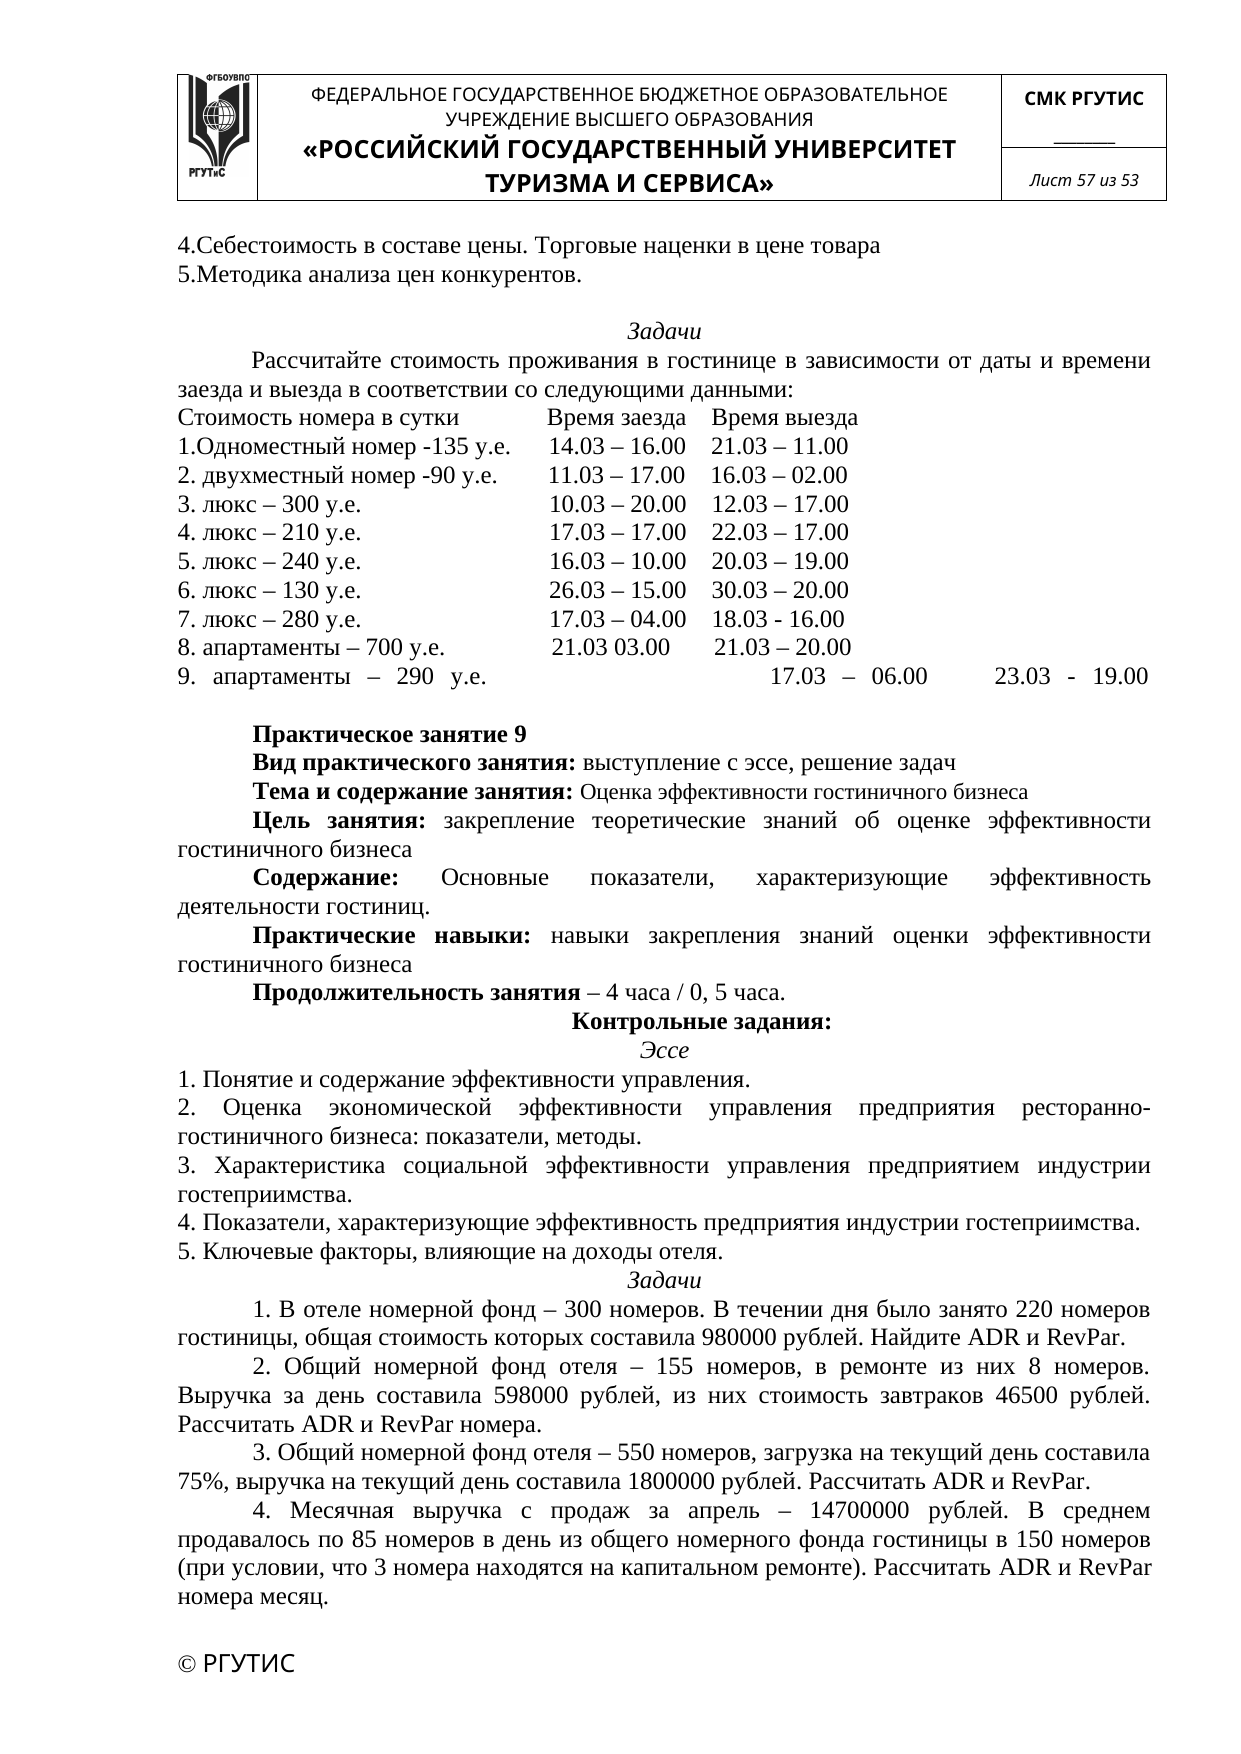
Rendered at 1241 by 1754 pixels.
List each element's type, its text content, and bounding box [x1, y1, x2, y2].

text Стоимость номера в сутки Время заезда Время выезда [177, 402, 1152, 431]
text 5.Методика анализа цен конкурентов. [177, 259, 1152, 287]
text Практические навыки: навыки закрепления знаний оценки эффективности гостиничного бизнеса [177, 920, 1152, 977]
text 2. Общий номерной фонд отеля – 155 номеров, в ремонте из них 8 номеров. Выручка за день составила 598000 рублей, из них стоимость завтраков 46500 рублей. Рассчитать ADR и RevPar номера. [177, 1351, 1152, 1437]
text 4. Месячная выручка с продаж за апрель – 14700000 рублей. В среднем продавалось по 85 номеров в день из общего номерного фонда гостиницы в 150 номеров (при условии, что 3 номера находятся на капитальном ремонте). Рассчитать ADR и RevPar номера месяц. [177, 1495, 1152, 1610]
text 1.Одноместный номер -135 у.е. 14.03 – 16.00 21.03 – 11.00 [177, 431, 1152, 460]
text Тема и содержание занятия: Оценка эффективности гостиничного бизнеса [177, 776, 1152, 805]
text 2. Оценка экономической эффективности управления предприятия ресторанно-гостиничного бизнеса: показатели, методы. [177, 1092, 1152, 1150]
text Задачи [177, 316, 1152, 345]
text Продолжительность занятия – 4 часа / 0, 5 часа. [177, 977, 1152, 1006]
text 3. Общий номерной фонд отеля – 550 номеров, загрузка на текущий день составила 75%, выручка на текущий день составила 1800000 рублей. Рассчитать ADR и RevPar. [177, 1437, 1152, 1495]
text 3. люкс – 300 у.е. 10.03 – 20.00 12.03 – 17.00 [177, 489, 1152, 517]
text 9. апартаменты – 290 у.е. 17.03 – 06.00 23.03 - 19.00 [177, 661, 1152, 719]
text 8. апартаменты – 700 у.е. 21.03 03.00 21.03 – 20.00 [177, 632, 1152, 661]
text Вид практического занятия: выступление с эссе, решение задач [177, 747, 1152, 776]
text 2. двухместный номер -90 у.е. 11.03 – 17.00 16.03 – 02.00 [177, 460, 1152, 489]
text 6. люкс – 130 у.е. 26.03 – 15.00 30.03 – 20.00 [177, 575, 1152, 604]
text Практическое занятие 9 [177, 719, 1152, 747]
text 4. Показатели, характеризующие эффективность предприятия индустрии гостеприимства. [177, 1207, 1152, 1236]
text Задачи [177, 1265, 1152, 1294]
text Эссе [177, 1035, 1152, 1064]
text 7. люкс – 280 у.е. 17.03 – 04.00 18.03 - 16.00 [177, 604, 1152, 632]
text Содержание: Основные показатели, характеризующие эффективность деятельности гостиниц. [177, 862, 1152, 920]
text Цель занятия: закрепление теоретические знаний об оценке эффективности гостиничного бизнеса [177, 805, 1152, 862]
text 5. Ключевые факторы, влияющие на доходы отеля. [177, 1236, 1152, 1265]
text 1. В отеле номерной фонд – 300 номеров. В течении дня было занято 220 номеров гостиницы, общая стоимость которых составила 980000 рублей. Найдите ADR и RevPar. [177, 1294, 1152, 1351]
text 3. Характеристика социальной эффективности управления предприятием индустрии гостеприимства. [177, 1150, 1152, 1207]
picture [188, 74, 250, 177]
text 1. Понятие и содержание эффективности управления. [177, 1064, 1152, 1092]
text Контрольные задания: [177, 1006, 1152, 1035]
text 4. люкс – 210 у.е. 17.03 – 17.00 22.03 – 17.00 [177, 517, 1152, 546]
text 4.Себестоимость в составе цены. Торговые наценки в цене товара [177, 230, 1152, 259]
text 5. люкс – 240 у.е. 16.03 – 10.00 20.03 – 19.00 [177, 546, 1152, 575]
text Рассчитайте стоимость проживания в гостинице в зависимости от даты и времени заезда и выезда в соответствии со следующими данными: [177, 345, 1152, 402]
